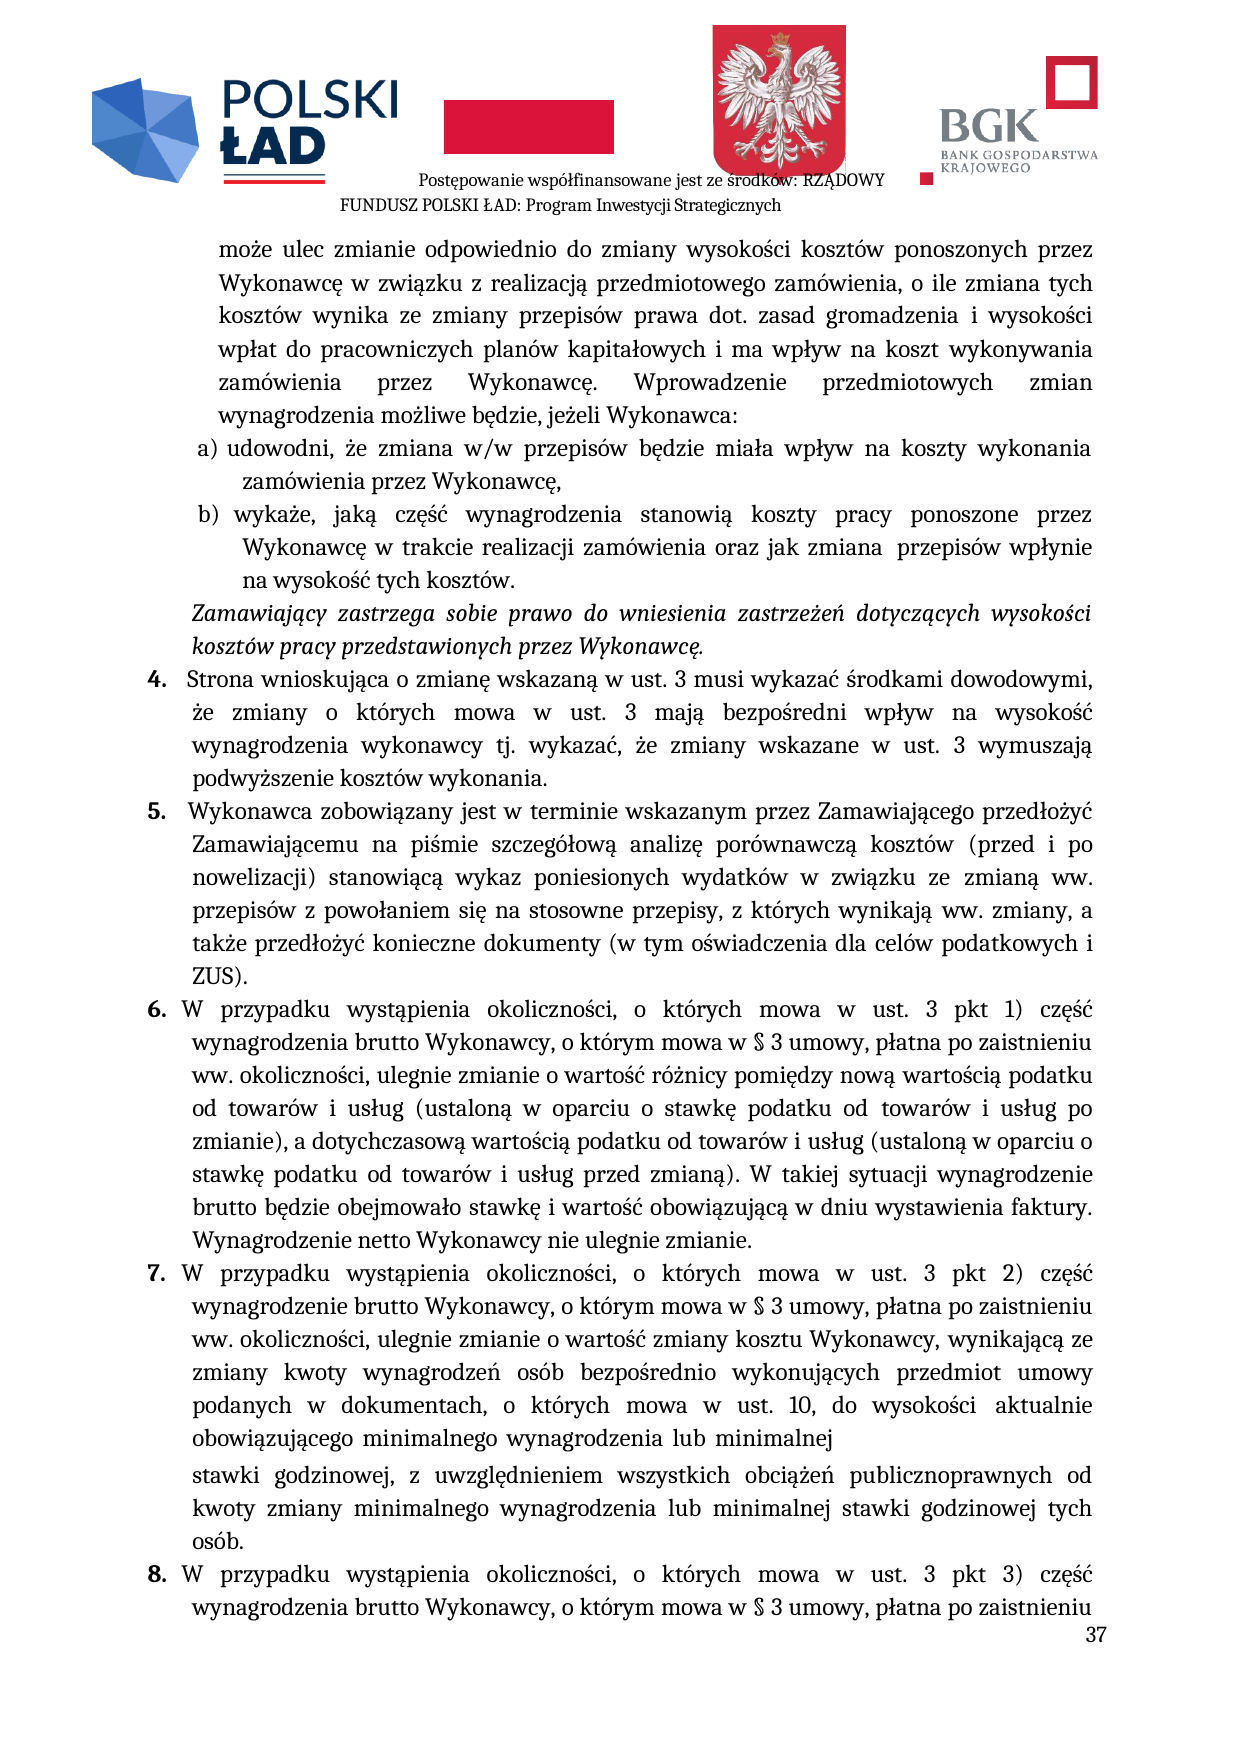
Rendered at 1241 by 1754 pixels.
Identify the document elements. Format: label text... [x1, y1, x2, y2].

list udowodni, że zmiana w/w przepisów będzie miała wpływ na koszty wykonania zamówienia przez Wykonawcę, [197, 433, 1093, 495]
list Strona wnioskująca o zmianę wskazaną w ust. 3 musi wykazać środkami dowodowymi, że zmiany o których mowa w ust. 3 mają bezpośredni wpływ na wysokość wynagrodzenia wykonawcy tj. wykazać, że zmiany wskazane w ust. 3 wymuszają podwyższenie kosztów wykonania. [147, 665, 1093, 792]
list W przypadku wystąpienia okoliczności, o których mowa w ust. 3 pkt 1) część wynagrodzenia brutto Wykonawcy, o którym mowa w § 3 umowy, płatna po zaistnieniu ww. okoliczności, ulegnie zmianie o wartość różnicy pomiędzy nową wartością podatku od towarów i usług (ustaloną w oparciu o stawkę podatku od towarów i usług po zmianie), a dotychczasową wartością podatku od towarów i usług (ustaloną w oparciu o stawkę podatku od towarów i usług przed zmianą). W takiej sytuacji wynagrodzenie brutto będzie obejmowało stawkę i wartość obowiązującą w dniu wystawienia faktury. Wynagrodzenie netto Wykonawcy nie ulegnie zmianie. [147, 995, 1093, 1255]
list Wykonawca zobowiązany jest w terminie wskazanym przez Zamawiającego przedłożyć Zamawiającemu na piśmie szczegółową analizę porównawczą kosztów (przed i po nowelizacji) stanowiącą wykaz poniesionych wydatków w związku ze zmianą ww. przepisów z powołaniem się na stosowne przepisy, z których wynikają ww. zmiany, a także przedłożyć konieczne dokumenty (w tym oświadczenia dla celów podatkowych i ZUS). [147, 797, 1093, 991]
list W przypadku wystąpienia okoliczności, o których mowa w ust. 3 pkt 2) część wynagrodzenie brutto Wykonawcy, o którym mowa w § 3 umowy, płatna po zaistnieniu ww. okoliczności, ulegnie zmianie o wartość zmiany kosztu Wykonawcy, wynikającą ze zmiany kwoty wynagrodzeń osób bezpośrednio wykonujących przedmiot umowy podanych w dokumentach, o których mowa w ust. 10, do wysokości aktualnie obowiązującego minimalnego wynagrodzenia lub minimalnej [147, 1259, 1093, 1453]
picture [92, 78, 397, 184]
picture [920, 56, 1098, 185]
text stawki godzinowej, z uwzględnieniem wszystkich obciążeń publicznoprawnych od kwoty zmiany minimalnego wynagrodzenia lub minimalnej stawki godzinowej tych osób. [192, 1461, 1093, 1555]
picture [712, 25, 846, 185]
text Zamawiający zastrzega sobie prawo do wniesienia zastrzeżeń dotyczących wysokości kosztów pracy przedstawionych przez Wykonawcę. [192, 599, 1093, 660]
picture [443, 100, 614, 154]
